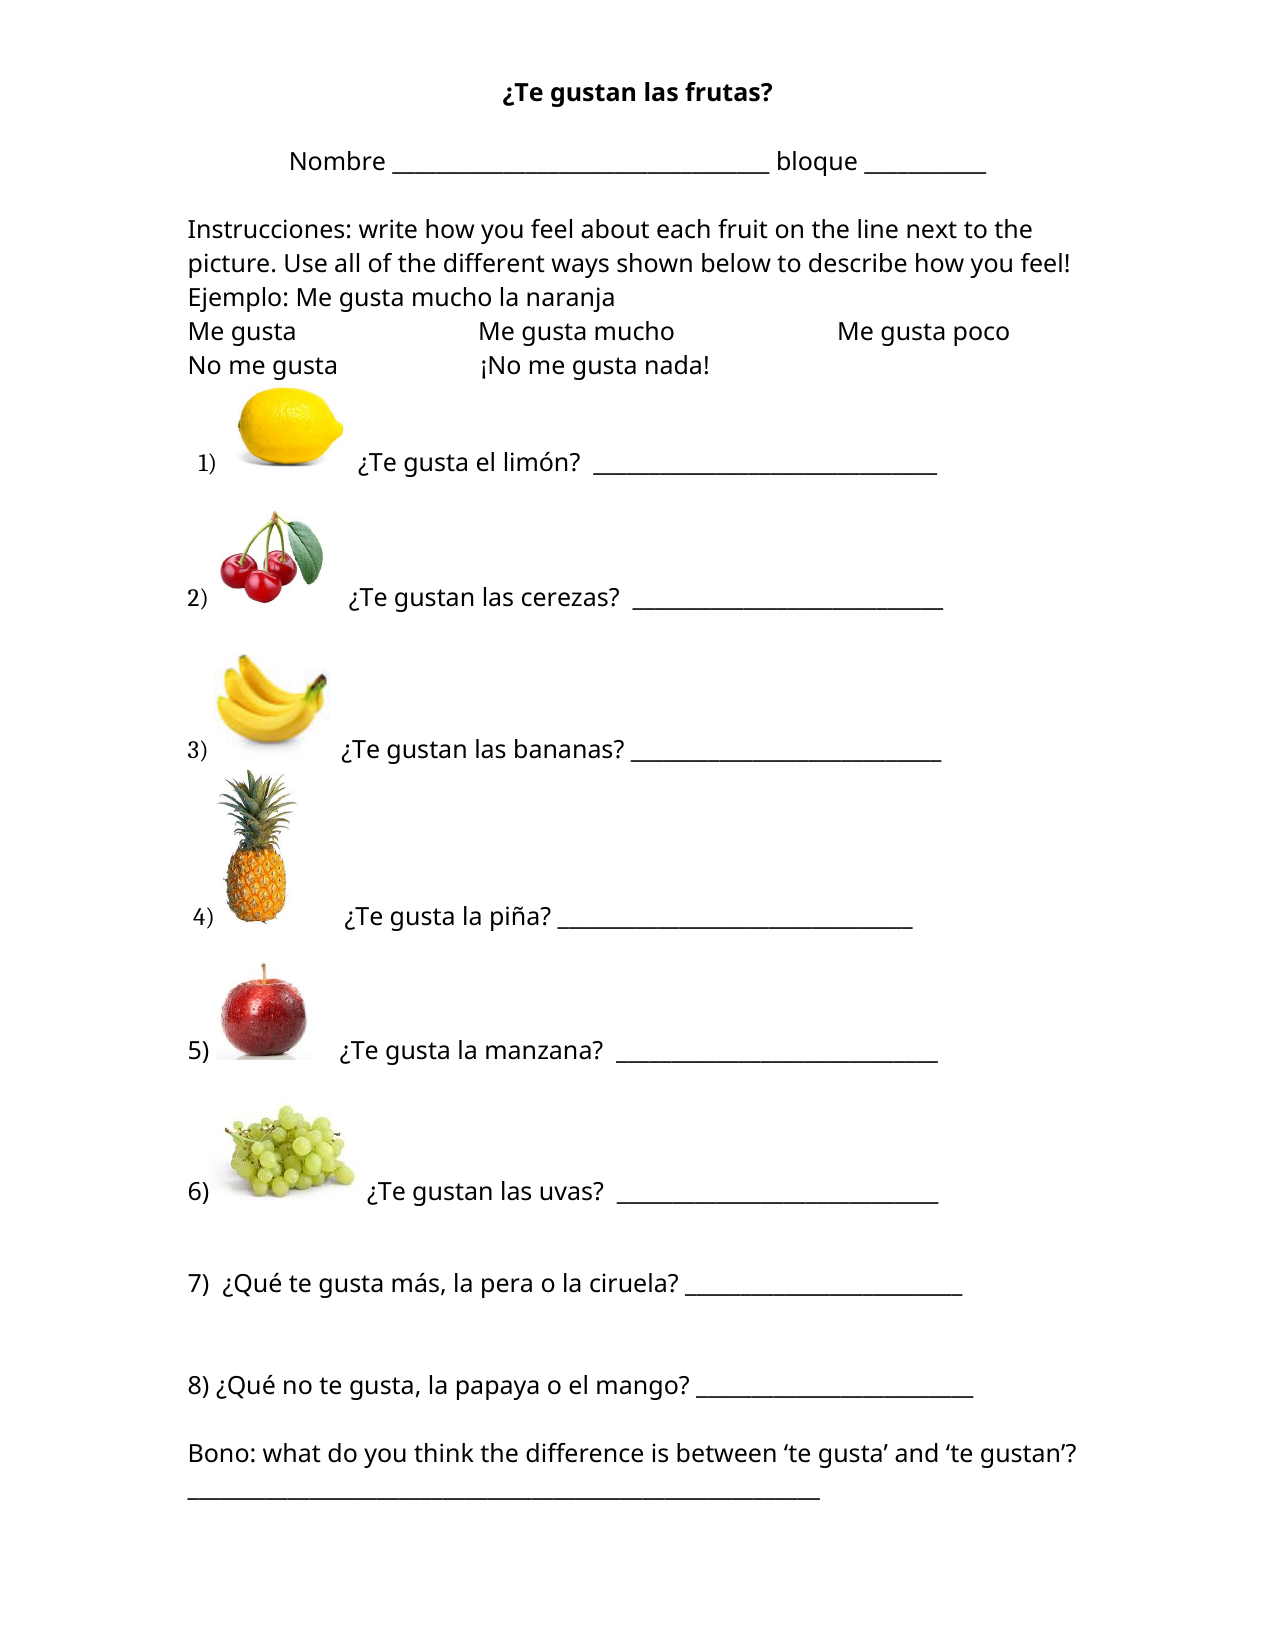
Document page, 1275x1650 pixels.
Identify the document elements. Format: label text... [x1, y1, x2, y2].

picture [215, 961, 314, 1060]
text Nombre __________________________________ bloque ___________ [187, 143, 1087, 177]
picture [215, 765, 301, 926]
text 8) ¿Qué no te gusta, la papaya o el mango? _________________________ [187, 1367, 1087, 1401]
picture [214, 642, 330, 759]
text 7) ¿Qué te gusta más, la pera o la ciruela? _________________________ [187, 1265, 1087, 1299]
text 1) ¿Te gusta el limón? _______________________________ [187, 382, 1087, 478]
text 5) ¿Te gusta la manzana? _____________________________ [187, 962, 1087, 1067]
text Ejemplo: Me gusta mucho la naranja [187, 279, 1087, 313]
text Instrucciones: write how you feel about each fruit on the line next to the picture. Use all of the different ways shown below to describe how you feel! [187, 211, 1087, 279]
text 3) ¿Te gustan las bananas? ____________________________ [187, 642, 1087, 766]
text 6)¿Te gustan las uvas? _____________________________ [187, 1096, 1087, 1208]
picture [214, 507, 327, 607]
text No me gusta ¡No me gusta nada! [187, 347, 1087, 382]
text ¿Te gustan las frutas? [187, 75, 1087, 109]
text 2) ¿Te gustan las cerezas? ____________________________ [187, 507, 1087, 614]
picture [222, 381, 358, 472]
text Me gusta Me gusta mucho Me gusta poco [187, 313, 1087, 347]
picture [209, 1095, 367, 1201]
text Bono: what do you think the difference is between ‘te gusta’ and ‘te gustan’? [187, 1436, 1087, 1469]
text 4) ¿Te gusta la piña? ________________________________ [187, 766, 1087, 933]
text _________________________________________________________ [187, 1469, 1087, 1504]
